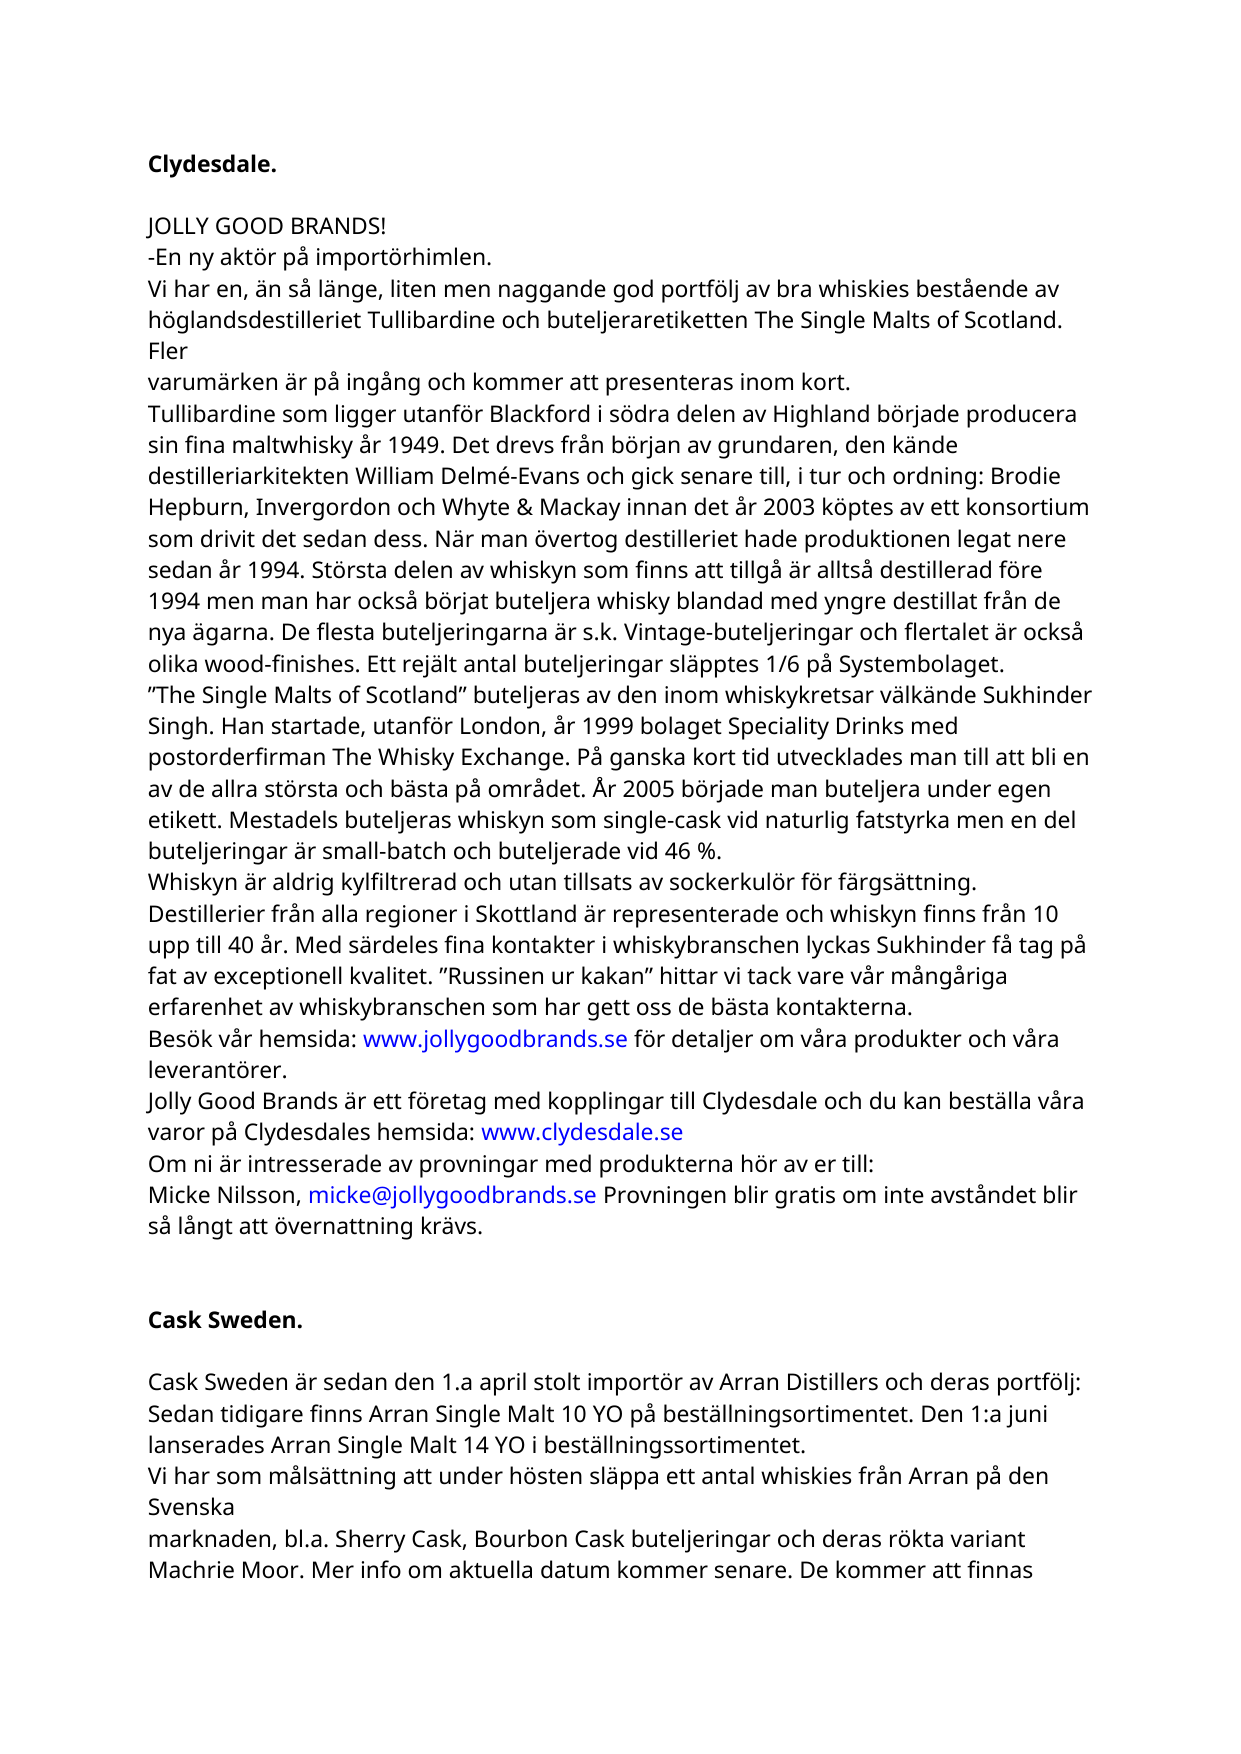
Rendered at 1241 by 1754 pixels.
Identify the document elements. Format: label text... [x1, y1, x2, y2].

text Jolly Good Brands är ett företag med kopplingar till Clydesdale och du kan beställa våra varor på Clydesdales hemsida: www.clydesdale.se [148, 1085, 1093, 1148]
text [148, 1523, 1093, 1585]
text Vi har som målsättning att under hösten släppa ett antal whiskies från Arran på den Svenska [148, 1460, 1093, 1523]
text varumärken är på ingång och kommer att presenteras inom kort. [148, 366, 1093, 398]
text Besök vår hemsida: www.jollygoodbrands.se för detaljer om våra produkter och våra leverantörer. [148, 1023, 1093, 1085]
text Cask Sweden är sedan den 1.a april stolt importör av Arran Distillers och deras portfölj: Sedan tidigare finns Arran Single Malt 10 YO på beställningsortimentet. Den 1:a juni lanserades Arran Single Malt 14 YO i beställningssortimentet. [148, 1366, 1093, 1460]
text höglandsdestilleriet Tullibardine och buteljeraretiketten The Single Malts of Scotland. Fler [148, 304, 1093, 366]
text Vi har en, än så länge, liten men naggande god portfölj av bra whiskies bestående av [148, 273, 1093, 304]
text -En ny aktör på importörhimlen. [148, 241, 1093, 273]
text Clydesdale. [148, 148, 1093, 179]
text Micke Nilsson, micke@jollygoodbrands.se Provningen blir gratis om inte avståndet blir så långt att övernattning krävs. [148, 1179, 1093, 1241]
text Cask Sweden. [148, 1304, 1093, 1335]
text Om ni är intresserade av provningar med produkterna hör av er till: [148, 1148, 1093, 1179]
text Whiskyn är aldrig kylfiltrerad och utan tillsats av sockerkulör för färgsättning. Destillerier från alla regioner i Skottland är representerade och whiskyn finns från 10 upp till 40 år. Med särdeles fina kontakter i whiskybranschen lyckas Sukhinder få tag på fat av exceptionell kvalitet. ”Russinen ur kakan” hittar vi tack vare vår mångåriga erfarenhet av whiskybranschen som har gett oss de bästa kontakterna. [148, 866, 1093, 1023]
text JOLLY GOOD BRANDS! [148, 210, 1093, 241]
text ”The Single Malts of Scotland” buteljeras av den inom whiskykretsar välkände Sukhinder Singh. Han startade, utanför London, år 1999 bolaget Speciality Drinks med postorderfirman The Whisky Exchange. På ganska kort tid utvecklades man till att bli en av de allra största och bästa på området. År 2005 började man buteljera under egen etikett. Mestadels buteljeras whiskyn som single-cask vid naturlig fatstyrka men en del buteljeringar är small-batch och buteljerade vid 46 %. [148, 679, 1093, 866]
text Tullibardine som ligger utanför Blackford i södra delen av Highland började producera sin fina maltwhisky år 1949. Det drevs från början av grundaren, den kände destilleriarkitekten William Delmé-Evans och gick senare till, i tur och ordning: Brodie Hepburn, Invergordon och Whyte & Mackay innan det år 2003 köptes av ett konsortium som drivit det sedan dess. När man övertog destilleriet hade produktionen legat nere sedan år 1994. Största delen av whiskyn som finns att tillgå är alltså destillerad före 1994 men man har också börjat buteljera whisky blandad med yngre destillat från de nya ägarna. De flesta buteljeringarna är s.k. Vintage-buteljeringar och flertalet är också olika wood-finishes. Ett rejält antal buteljeringar släpptes 1/6 på Systembolaget. [148, 398, 1093, 679]
